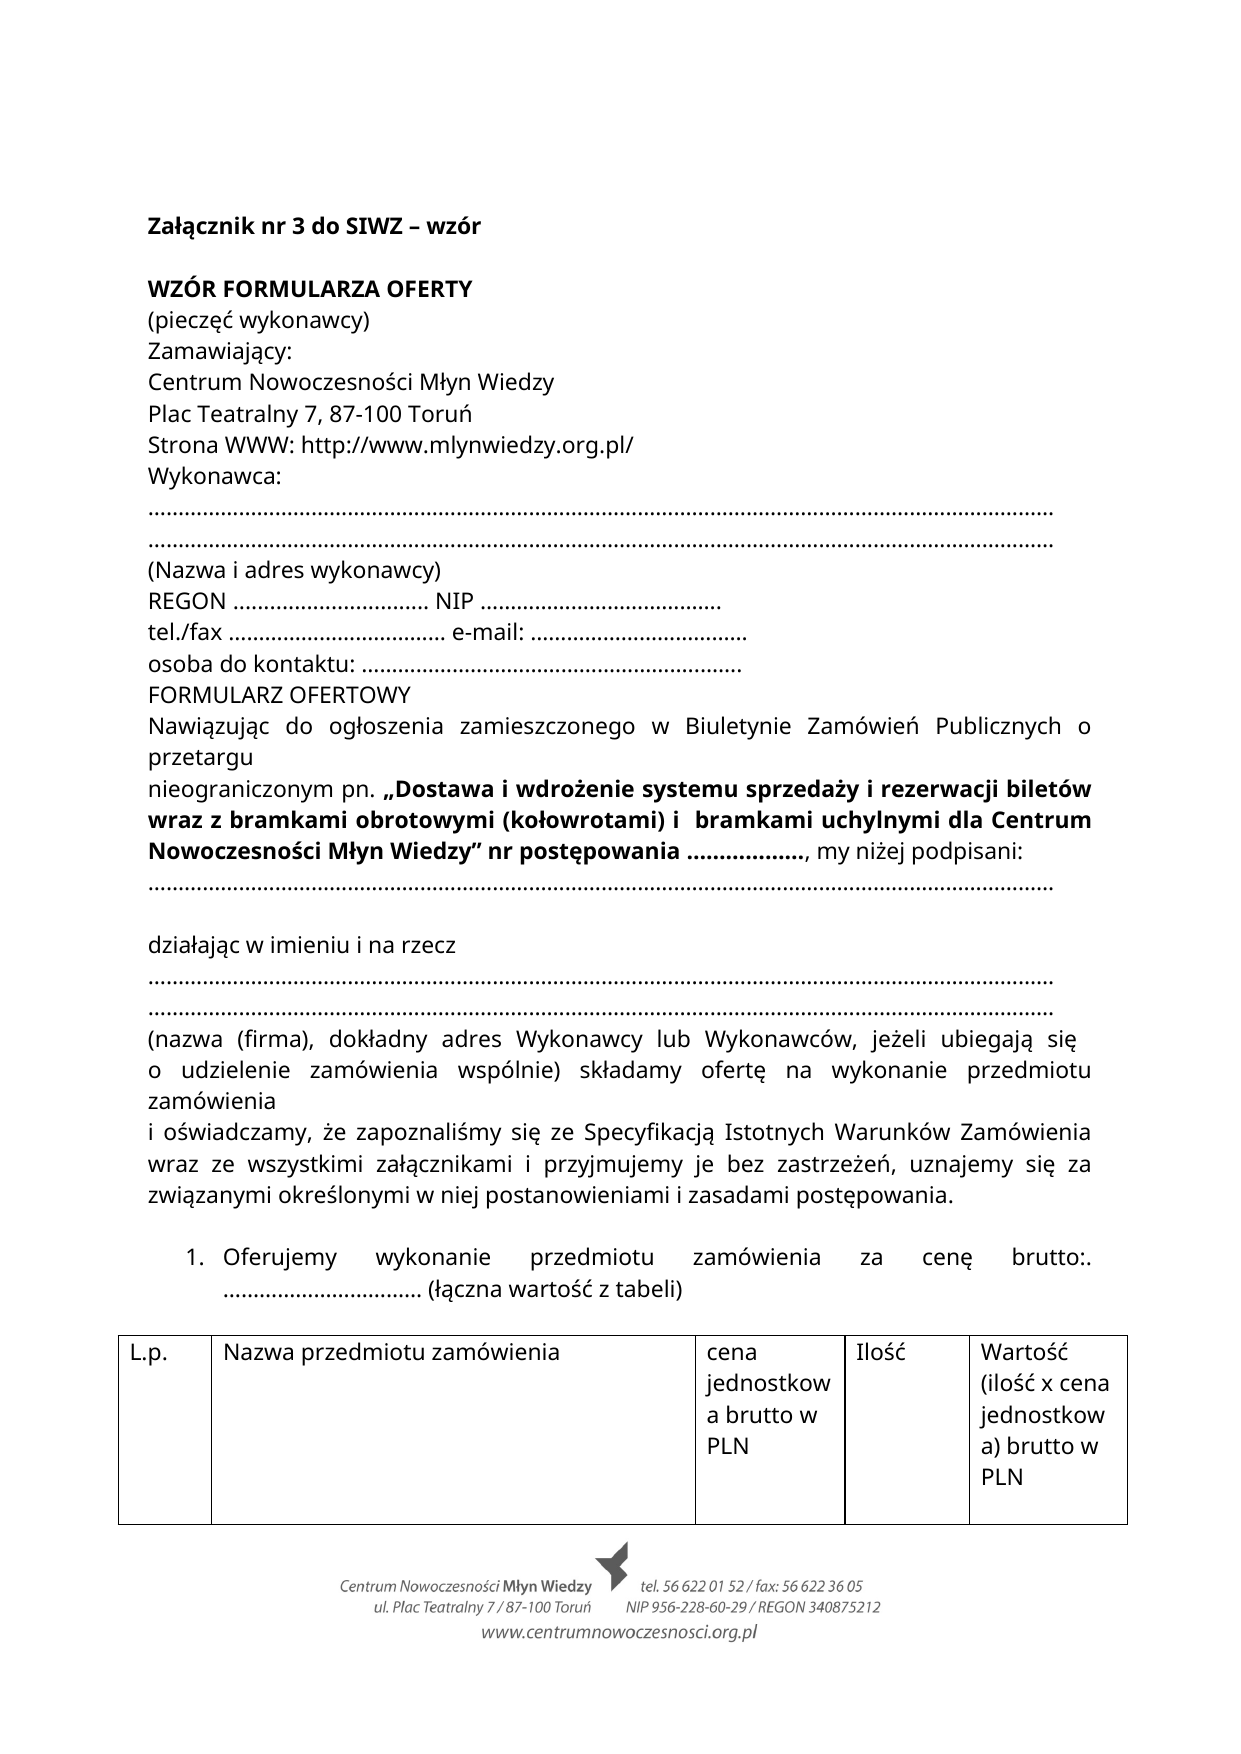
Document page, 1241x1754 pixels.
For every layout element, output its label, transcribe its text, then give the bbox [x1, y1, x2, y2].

text Plac Teatralny 7, 87-100 Toruń [148, 398, 1093, 429]
text (Nazwa i adres wykonawcy) [148, 554, 1093, 585]
text Zamawiający: [148, 335, 1093, 366]
text Nawiązując do ogłoszenia zamieszczonego w Biuletynie Zamówień Publicznych o przetargu [148, 710, 1093, 773]
text Wykonawca: [148, 460, 1093, 491]
table_header Wartość (ilość x cena jednostkowa) brutto w PLN [970, 1336, 1127, 1524]
text nieograniczonym pn. „Dostawa i wdrożenie systemu sprzedaży i rezerwacji biletów wraz z bramkami obrotowymi (kołowrotami) i bramkami uchylnymi dla Centrum Nowoczesności Młyn Wiedzy” nr postępowania ………………, my niżej podpisani: [148, 773, 1093, 866]
text tel./fax ……………………………… e-mail: ……………………………… [148, 616, 1093, 648]
text …………………………………………………………………………………………………………………………………… [148, 523, 1093, 554]
text FORMULARZ OFERTOWY [148, 679, 1093, 710]
text działając w imieniu i na rzecz [148, 929, 1093, 960]
text REGON ................................ NIP …………………………………. [148, 585, 1093, 616]
text Strona WWW: http://www.mlynwiedzy.org.pl/ [148, 429, 1093, 460]
text Załącznik nr 3 do SIWZ – wzór [148, 210, 1093, 241]
text (pieczęć wykonawcy) [148, 304, 1093, 335]
table_header L.p. [119, 1336, 211, 1524]
picture [147, 1529, 1092, 1653]
list Oferujemy wykonanie przedmiotu zamówienia za cenę brutto:.…………………………… (łączna wartość z tabeli) [185, 1241, 1093, 1304]
text …………………………………………………………………………………………………………………………………… [148, 991, 1093, 1023]
text WZÓR FORMULARZA OFERTY [148, 273, 1093, 304]
table_header Ilość [846, 1336, 969, 1524]
table_header cena jednostkowa brutto w PLN [696, 1336, 844, 1524]
text osoba do kontaktu: ………………………………………………..……. [148, 648, 1093, 679]
text (nazwa (firma), dokładny adres Wykonawcy lub Wykonawców, jeżeli ubiegają się o udzielenie zamówienia wspólnie) składamy ofertę na wykonanie przedmiotu zamówienia i oświadczamy, że zapoznaliśmy się ze Specyfikacją Istotnych Warunków Zamówienia wraz ze wszystkimi załącznikami i przyjmujemy je bez zastrzeżeń, uznajemy się za związanymi określonymi w niej postanowieniami i zasadami postępowania. [148, 1023, 1093, 1210]
text …………………………………………………………………………………………………………………………………… [148, 960, 1093, 991]
table_header Nazwa przedmiotu zamówienia [212, 1336, 695, 1524]
text …………………………………………………………………………………………………………………………………… [148, 866, 1093, 898]
text …………………………………………………………………………………………………………………………………… [148, 491, 1093, 523]
text Centrum Nowoczesności Młyn Wiedzy [148, 366, 1093, 398]
